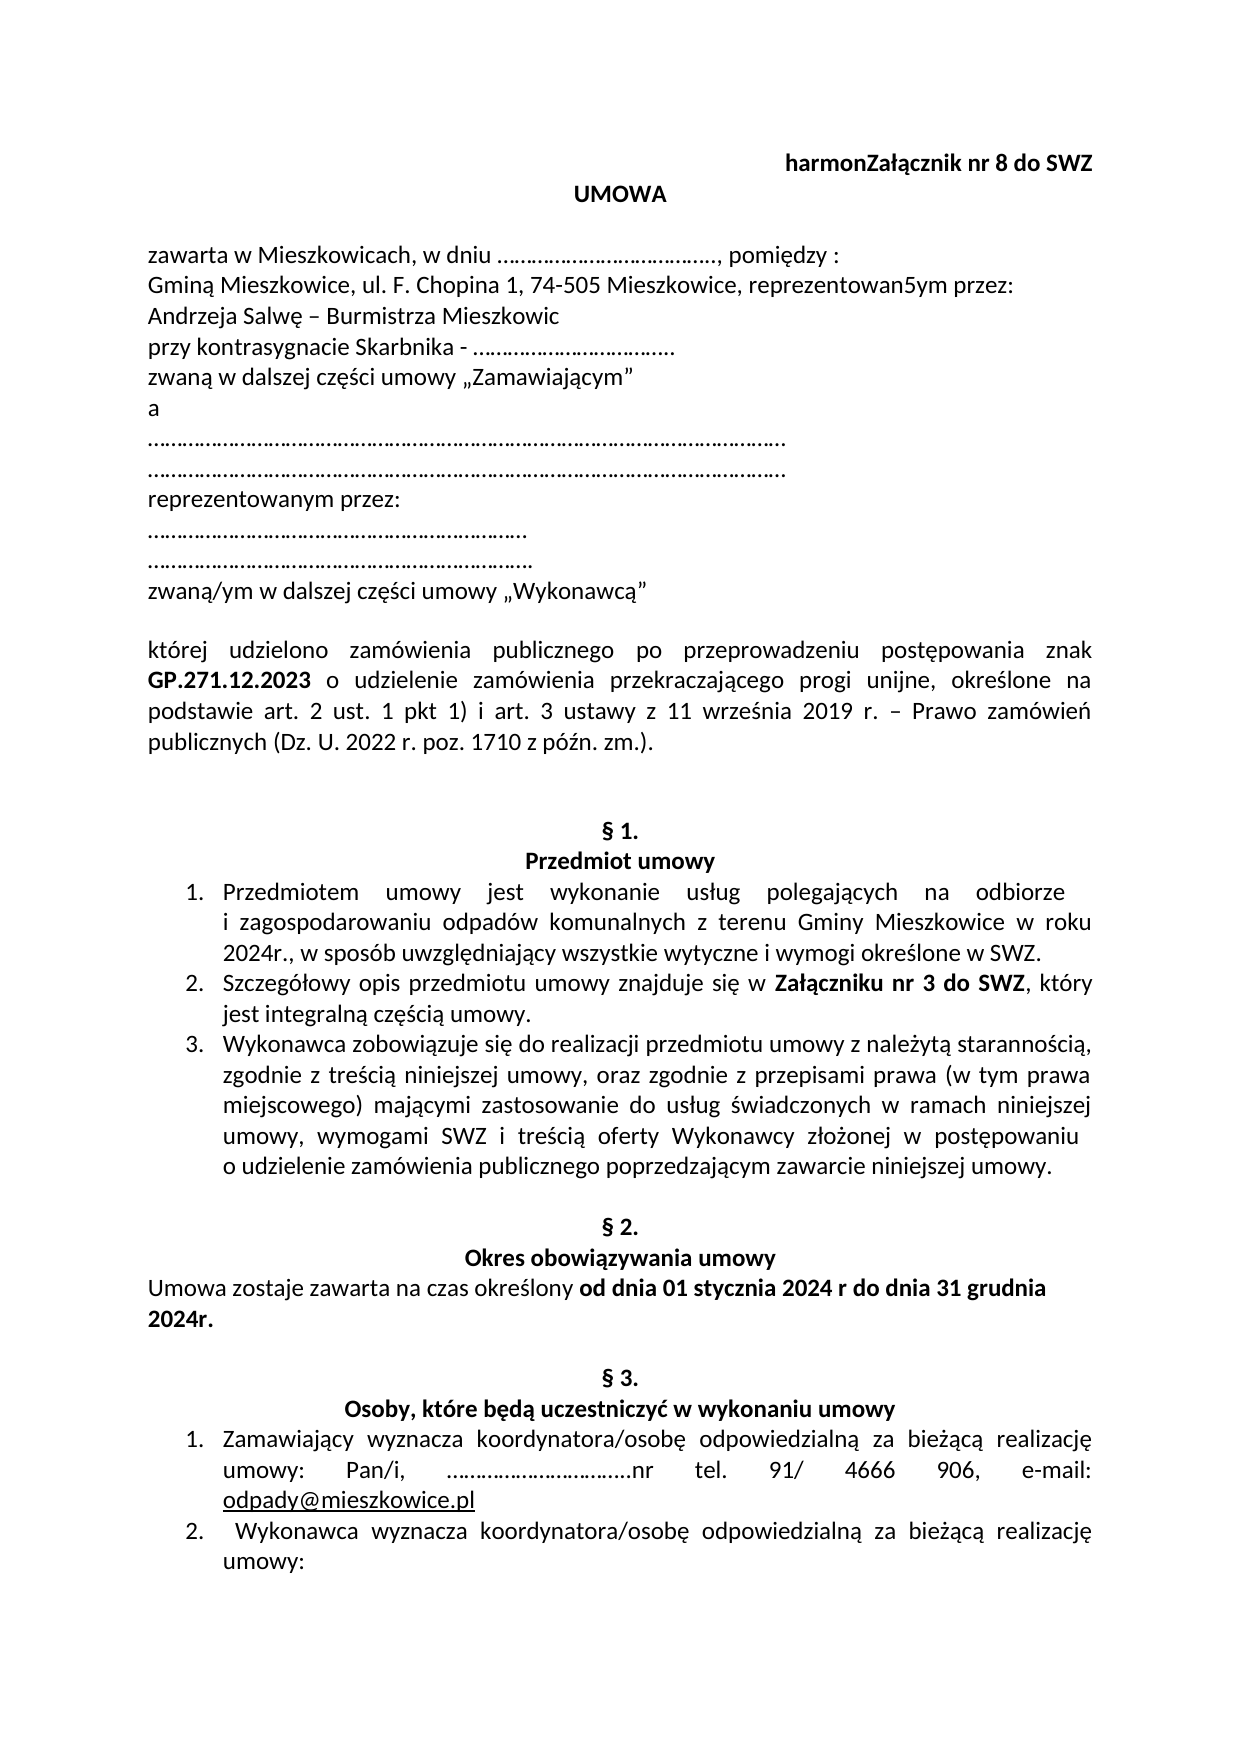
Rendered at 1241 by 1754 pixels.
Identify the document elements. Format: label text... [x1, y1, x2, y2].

list Wykonawca zobowiązuje się do realizacji przedmiotu umowy z należytą starannością, zgodnie z treścią niniejszej umowy, oraz zgodnie z przepisami prawa (w tym prawa miejscowego) mającymi zastosowanie do usług świadczonych w ramach niniejszej umowy, wymogami SWZ i treścią oferty Wykonawcy złożonej w postępowaniu o udzielenie zamówienia publicznego poprzedzającym zawarcie niniejszej umowy. [185, 1028, 1093, 1181]
text § 3. [148, 1362, 1093, 1393]
text Gminą Mieszkowice, ul. F. Chopina 1, 74-505 Mieszkowice, reprezentowan5ym przez: [148, 270, 1093, 300]
text § 2. [148, 1212, 1093, 1242]
list Przedmiotem umowy jest wykonanie usług polegających na odbiorze i zagospodarowaniu odpadów komunalnych z terenu Gminy Mieszkowice w roku 2024r., w sposób uwzględniający wszystkie wytyczne i wymogi określone w SWZ. [185, 876, 1093, 967]
text której udzielono zamówienia publicznego po przeprowadzeniu postępowania znak GP.271.12.2023 o udzielenie zamówienia przekraczającego progi unijne, określone na podstawie art. 2 ust. 1 pkt 1) i art. 3 ustawy z 11 września 2019 r. – Prawo zamówień publicznych (Dz. U. 2022 r. poz. 1710 z późn. zm.). [148, 634, 1093, 756]
text ………………………………………………………………………………………………… [148, 422, 1093, 453]
text Umowa zostaje zawarta na czas określony od dnia 01 stycznia 2024 r do dnia 31 grudnia 2024r. [148, 1273, 1093, 1334]
text harmonZałącznik nr 8 do SWZ [148, 148, 1093, 178]
text Andrzeja Salwę – Burmistrza Mieszkowic [148, 300, 1093, 331]
list Wykonawca wyznacza koordynatora/osobę odpowiedzialną za bieżącą realizację umowy: [185, 1515, 1093, 1576]
text zawarta w Mieszkowicach, w dniu ……………………………….., pomiędzy : [148, 239, 1093, 270]
text ………………………………………………………… [148, 514, 1093, 544]
text Osoby, które będą uczestniczyć w wykonaniu umowy [148, 1393, 1093, 1423]
text reprezentowanym przez: [148, 483, 1093, 514]
list Zamawiający wyznacza koordynatora/osobę odpowiedzialną za bieżącą realizację umowy: Pan/i, …………………………..nr tel. 91/ 4666 906, e-mail: odpady@mieszkowice.pl [185, 1423, 1093, 1515]
text a [148, 392, 1093, 422]
text …………………………………………………………. [148, 544, 1093, 575]
list Szczegółowy opis przedmiotu umowy znajduje się w Załączniku nr 3 do SWZ, który jest integralną częścią umowy. [185, 967, 1093, 1028]
text § 1. [148, 815, 1093, 845]
text zwaną/ym w dalszej części umowy „Wykonawcą” [148, 575, 1093, 605]
text UMOWA [148, 178, 1093, 209]
text przy kontrasygnacie Skarbnika - …………………………….. [148, 331, 1093, 361]
text Okres obowiązywania umowy [148, 1242, 1093, 1273]
text zwaną w dalszej części umowy „Zamawiającym” [148, 361, 1093, 392]
text Przedmiot umowy [148, 845, 1093, 876]
text ………………………………………………………………………………………………… [148, 453, 1093, 483]
